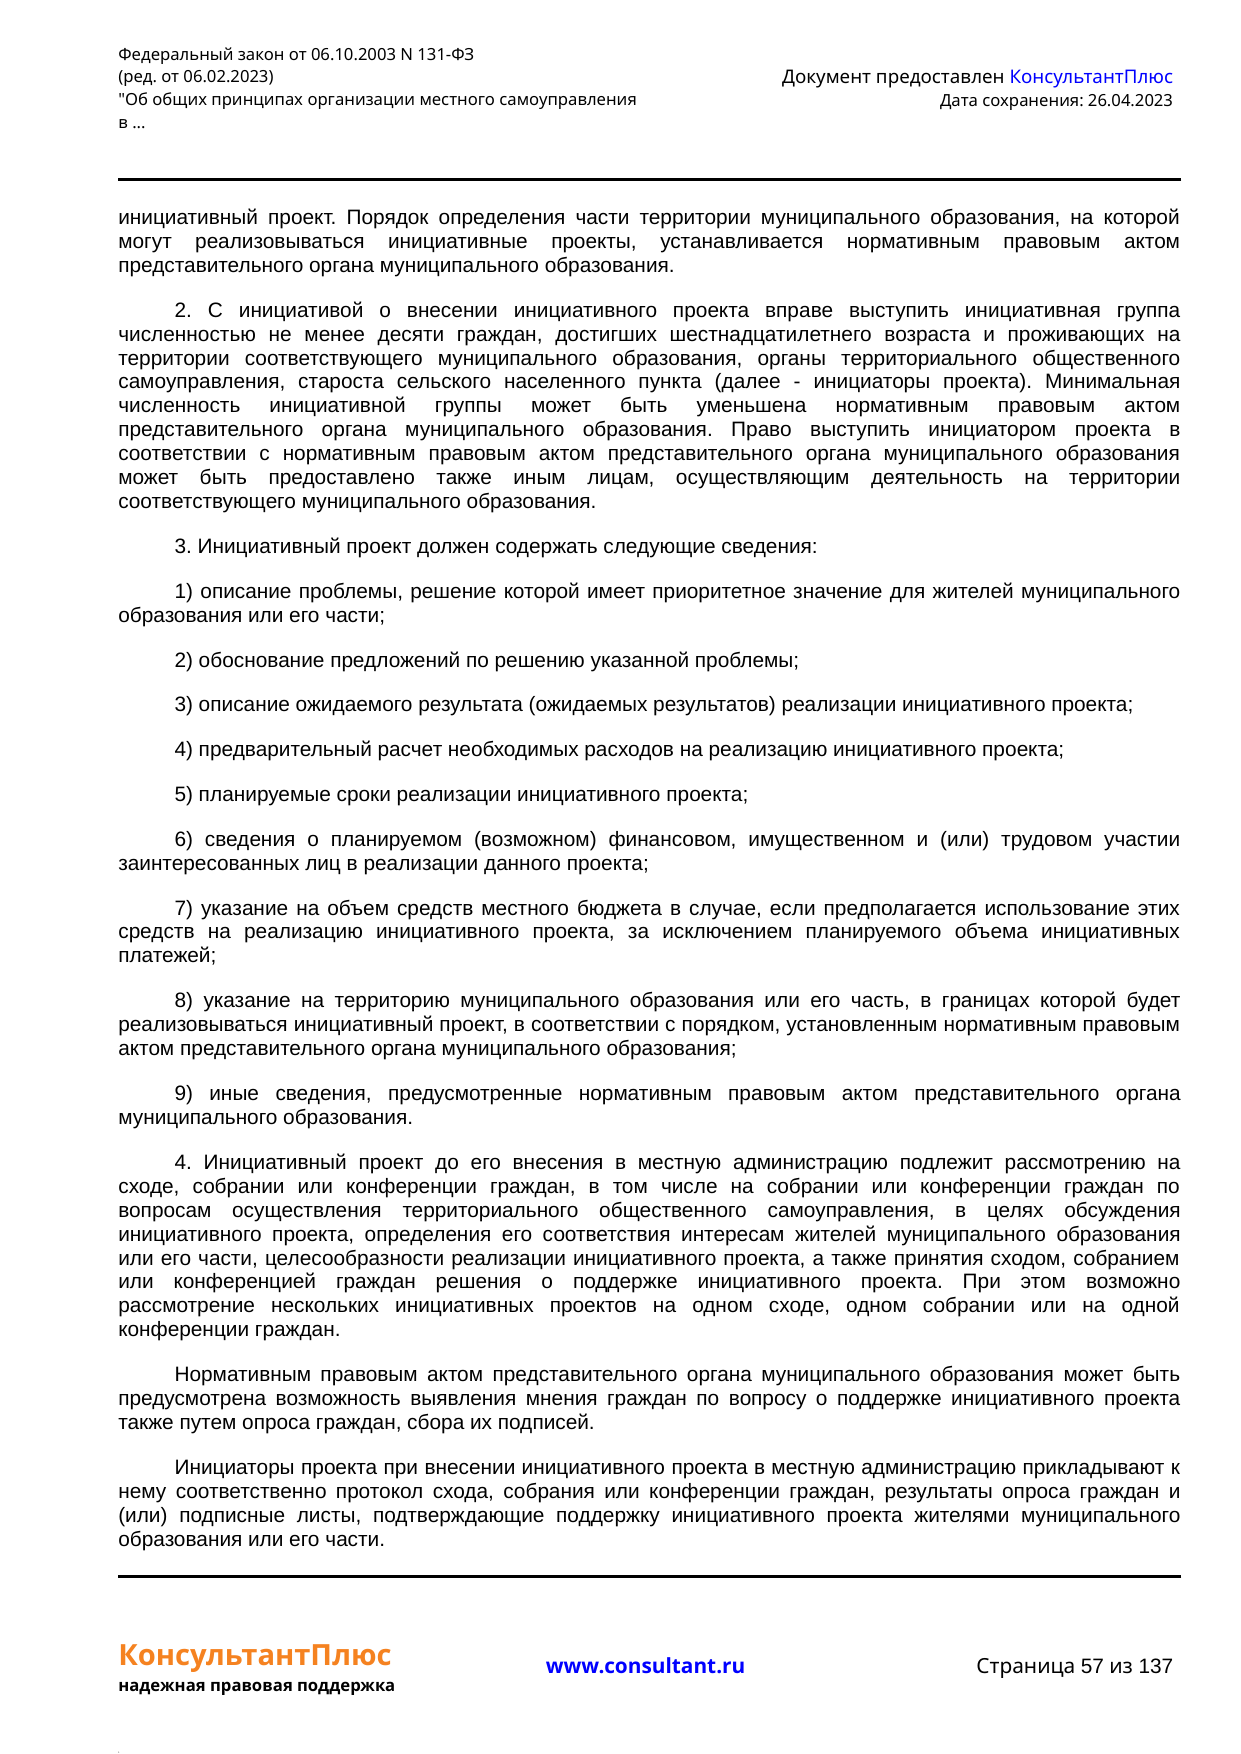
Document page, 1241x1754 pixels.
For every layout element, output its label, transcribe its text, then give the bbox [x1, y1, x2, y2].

text 7) указание на объем средств местного бюджета в случае, если предполагается использование этих средств на реализацию инициативного проекта, за исключением планируемого объема инициативных платежей; [118, 895, 1181, 967]
text 6) сведения о планируемом (возможном) финансовом, имущественном и (или) трудовом участии заинтересованных лиц в реализации данного проекта; [118, 827, 1181, 874]
text Нормативным правовым актом представительного органа муниципального образования может быть предусмотрена возможность выявления мнения граждан по вопросу о поддержке инициативного проекта также путем опроса граждан, сбора их подписей. [118, 1362, 1181, 1434]
text 9) иные сведения, предусмотренные нормативным правовым актом представительного органа муниципального образования. [118, 1081, 1181, 1129]
text 2) обоснование предложений по решению указанной проблемы; [118, 647, 1181, 671]
text 2. С инициативой о внесении инициативного проекта вправе выступить инициативная группа численностью не менее десяти граждан, достигших шестнадцатилетнего возраста и проживающих на территории соответствующего муниципального образования, органы территориального общественного самоуправления, староста сельского населенного пункта (далее - инициаторы проекта). Минимальная численность инициативной группы может быть уменьшена нормативным правовым актом представительного органа муниципального образования. Право выступить инициатором проекта в соответствии с нормативным правовым актом представительного органа муниципального образования может быть предоставлено также иным лицам, осуществляющим деятельность на территории соответствующего муниципального образования. [118, 297, 1181, 513]
text 3. Инициативный проект должен содержать следующие сведения: [118, 534, 1181, 558]
text 8) указание на территорию муниципального образования или его часть, в границах которой будет реализовываться инициативный проект, в соответствии с порядком, установленным нормативным правовым актом представительного органа муниципального образования; [118, 988, 1181, 1060]
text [118, 205, 1181, 277]
text 5) планируемые сроки реализации инициативного проекта; [118, 782, 1181, 806]
text 3) описание ожидаемого результата (ожидаемых результатов) реализации инициативного проекта; [118, 692, 1181, 716]
text Инициаторы проекта при внесении инициативного проекта в местную администрацию прикладывают к нему соответственно протокол схода, собрания или конференции граждан, результаты опроса граждан и (или) подписные листы, подтверждающие поддержку инициативного проекта жителями муниципального образования или его части. [118, 1455, 1181, 1551]
text 4. Инициативный проект до его внесения в местную администрацию подлежит рассмотрению на сходе, собрании или конференции граждан, в том числе на собрании или конференции граждан по вопросам осуществления территориального общественного самоуправления, в целях обсуждения инициативного проекта, определения его соответствия интересам жителей муниципального образования или его части, целесообразности реализации инициативного проекта, а также принятия сходом, собранием или конференцией граждан решения о поддержке инициативного проекта. При этом возможно рассмотрение нескольких инициативных проектов на одном сходе, одном собрании или на одной конференции граждан. [118, 1149, 1181, 1341]
text 1) описание проблемы, решение которой имеет приоритетное значение для жителей муниципального образования или его части; [118, 579, 1181, 627]
text 4) предварительный расчет необходимых расходов на реализацию инициативного проекта; [118, 737, 1181, 761]
